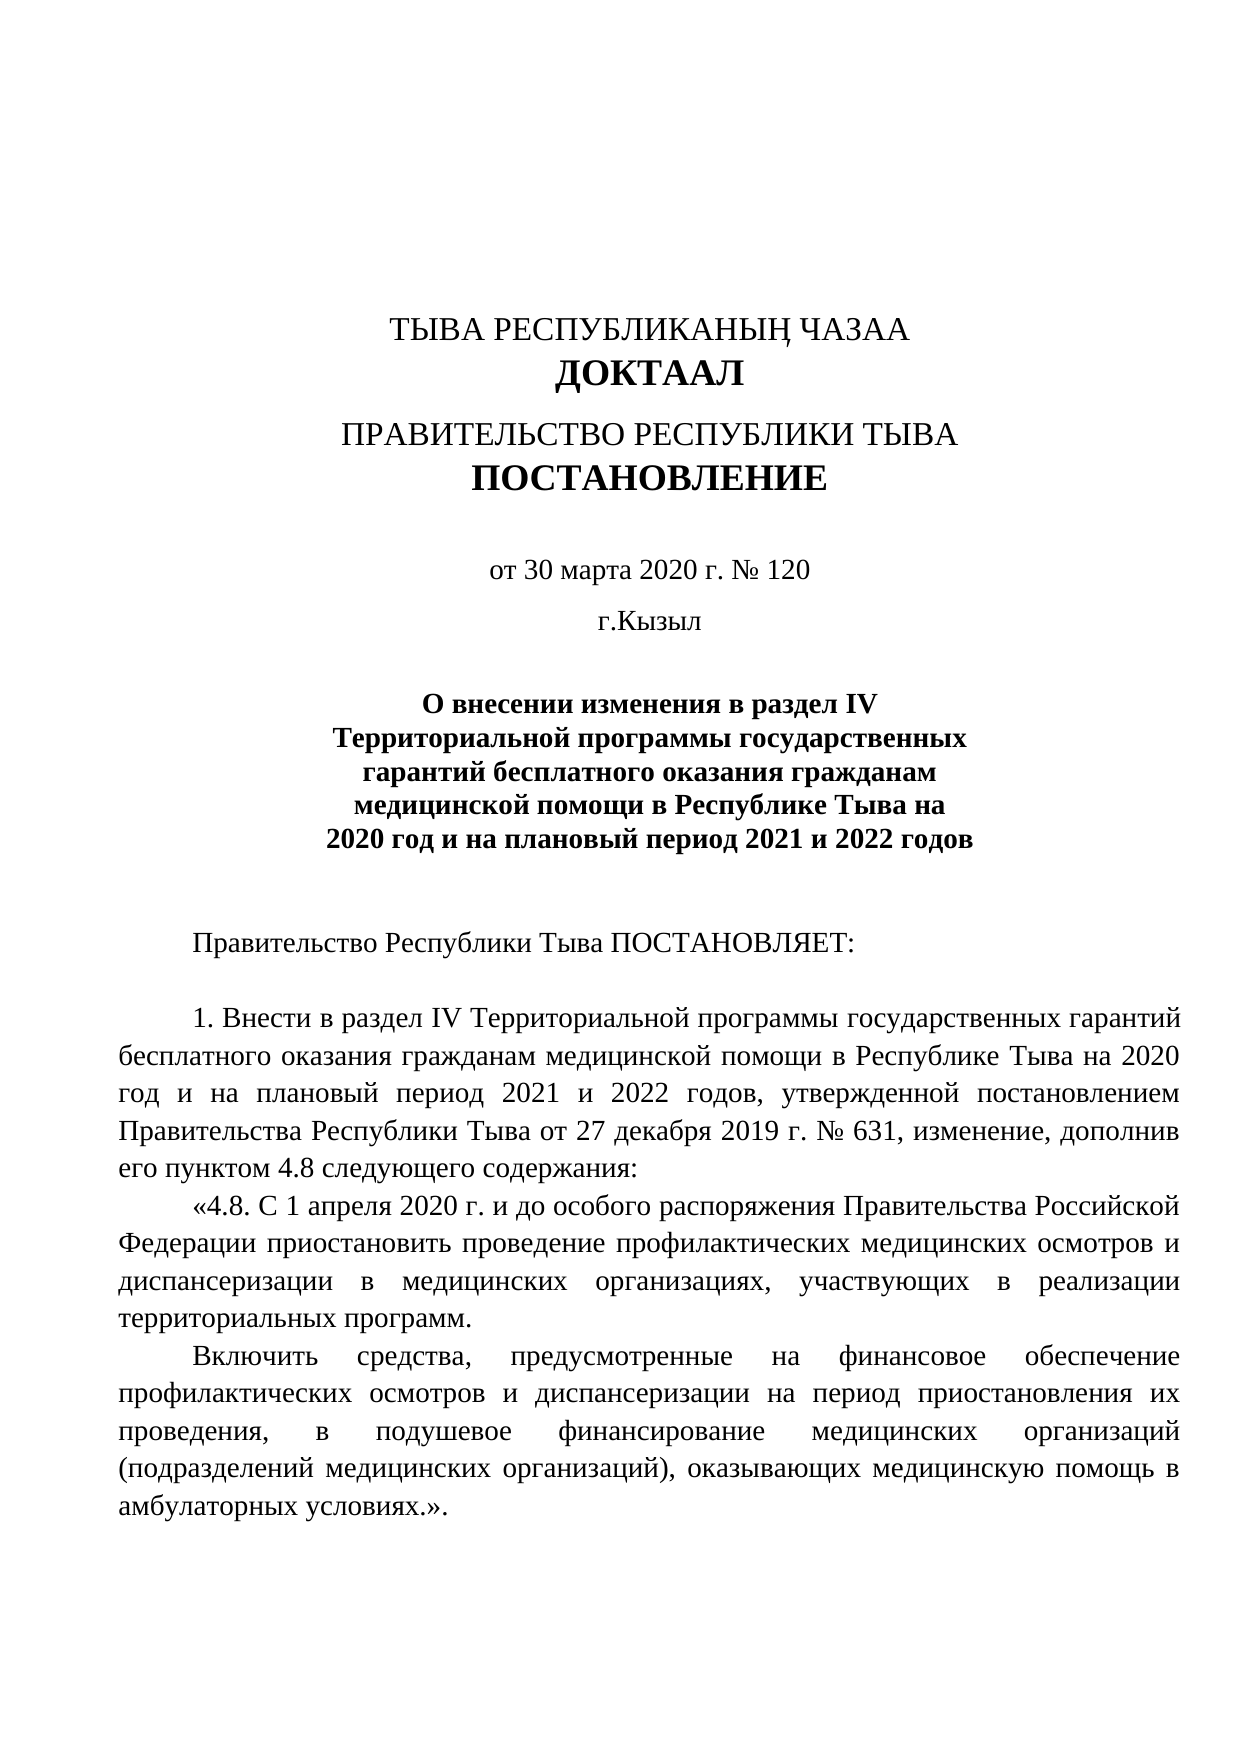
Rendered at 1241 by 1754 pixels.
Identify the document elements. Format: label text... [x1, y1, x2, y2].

text О внесении изменения в раздел IV [118, 687, 1181, 720]
text 2020 год и на плановый период 2021 и 2022 годов [118, 821, 1181, 854]
text от 30 марта 2020 г. № 120 [118, 552, 1181, 586]
text Правительство Республики Тыва ПОСТАНОВЛЯЕТ: [118, 921, 1181, 959]
text «4.8. С 1 апреля 2020 г. и до особого распоряжения Правительства Российской Федерации приостановить проведение профилактических медицинских осмотров и диспансеризации в медицинских организациях, участвующих в реализации территориальных программ. [118, 1184, 1181, 1334]
text ПРАВИТЕЛЬСТВО РЕСПУБЛИКИ ТЫВА ПОСТАНОВЛЕНИЕ [118, 414, 1181, 499]
text 1. Внести в раздел IV Территориальной программы государственных гарантий бесплатного оказания гражданам медицинской помощи в Республике Тыва на 2020 год и на плановый период 2021 и 2022 годов, утвержденной постановлением Правительства Республики Тыва от 27 декабря 2019 г. № 631, изменение, дополнив его пунктом 4.8 следующего содержания: [118, 996, 1181, 1184]
text ТЫВА РЕСПУБЛИКАНЫӉ ЧАЗАА ДОКТААЛ [118, 309, 1181, 394]
text гарантий бесплатного оказания гражданам [118, 754, 1181, 787]
text Включить средства, предусмотренные на финансовое обеспечение профилактических осмотров и диспансеризации на период приостановления их проведения, в подушевое финансирование медицинских организаций (подразделений медицинских организаций), оказывающих медицинскую помощь в амбулаторных условиях.». [118, 1334, 1181, 1521]
text г.Кызыл [118, 603, 1181, 636]
text медицинской помощи в Республике Тыва на [118, 787, 1181, 821]
text Территориальной программы государственных [118, 720, 1181, 754]
